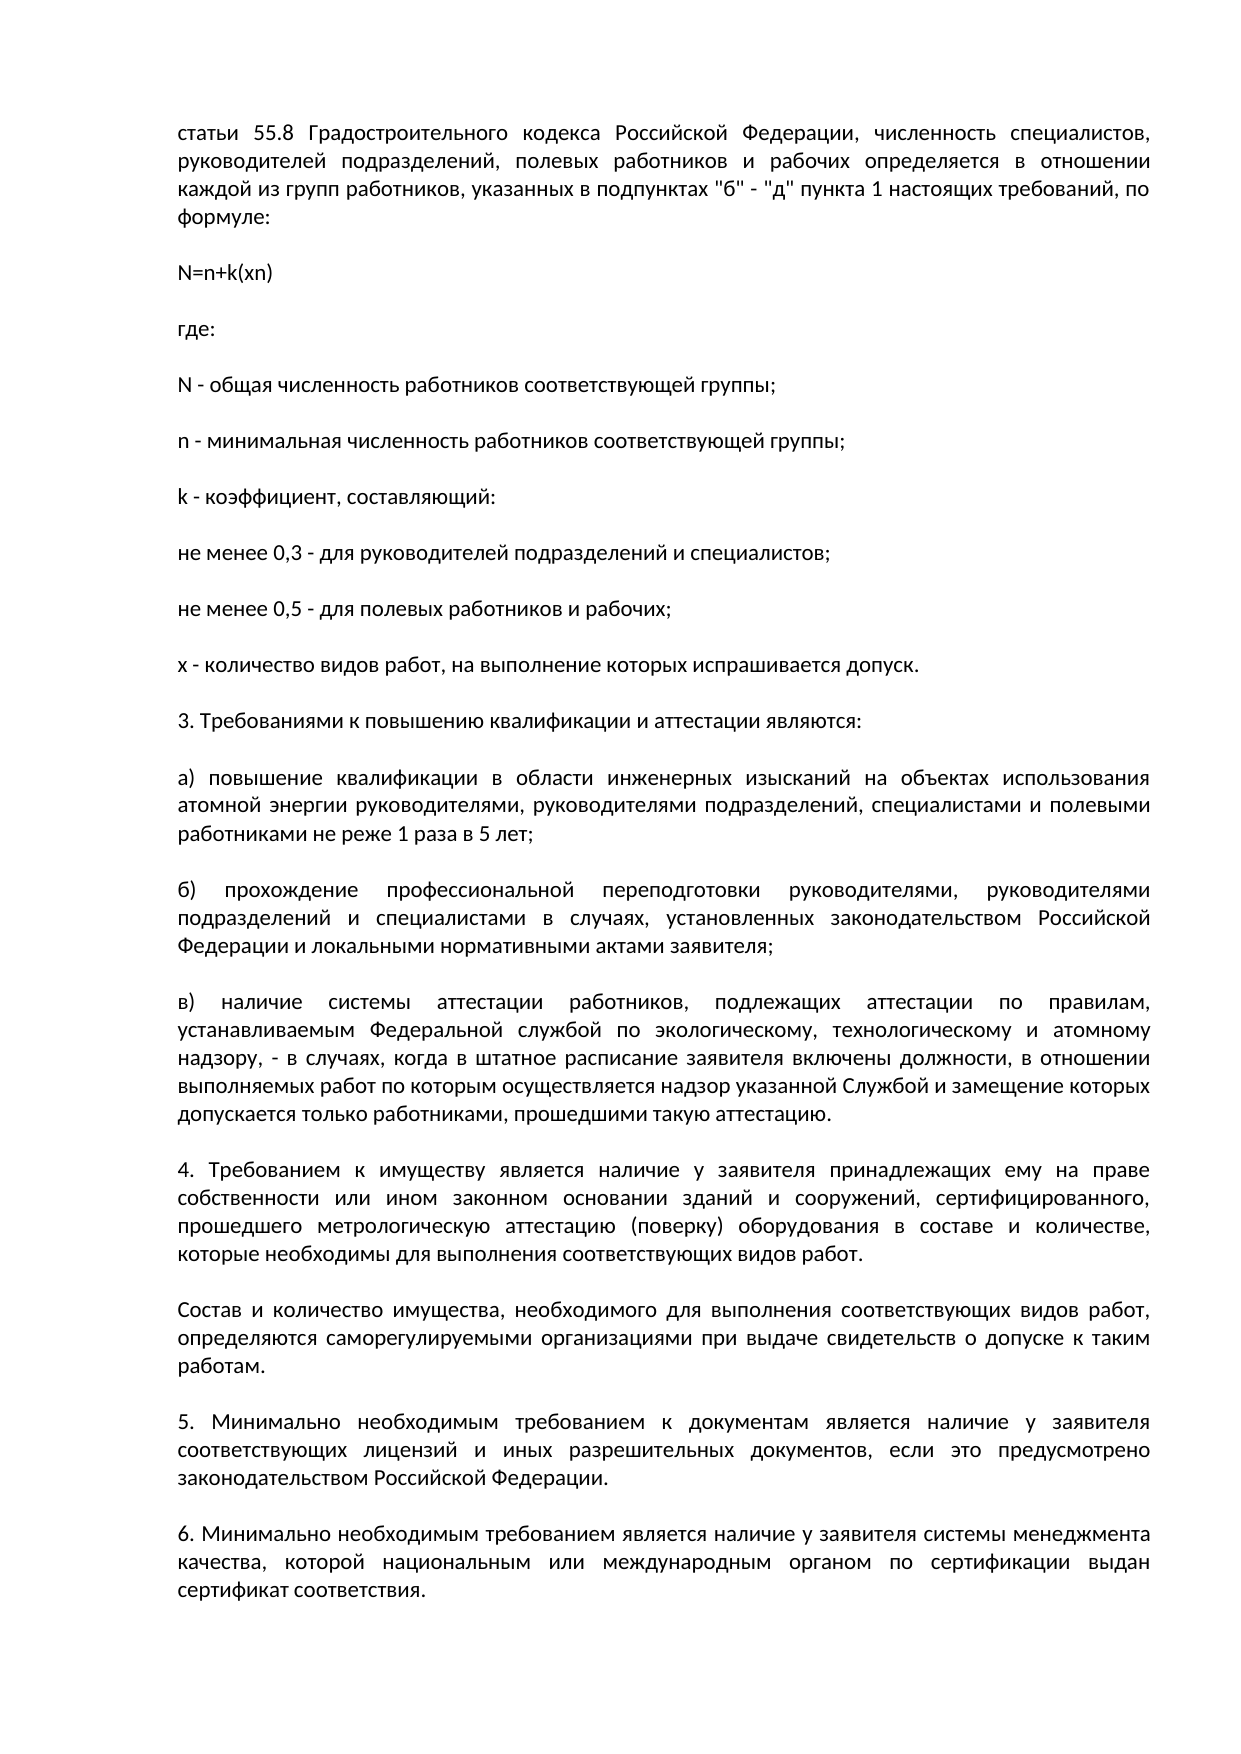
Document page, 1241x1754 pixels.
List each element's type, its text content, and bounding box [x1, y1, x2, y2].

text а) повышение квалификации в области инженерных изысканий на объектах использования атомной энергии руководителями, руководителями подразделений, специалистами и полевыми работниками не реже 1 раза в 5 лет; [177, 763, 1152, 847]
text Состав и количество имущества, необходимого для выполнения соответствующих видов работ, определяются саморегулируемыми организациями при выдаче свидетельств о допуске к таким работам. [177, 1295, 1152, 1379]
text 5. Минимально необходимым требованием к документам является наличие у заявителя соответствующих лицензий и иных разрешительных документов, если это предусмотрено законодательством Российской Федерации. [177, 1407, 1152, 1491]
text n - минимальная численность работников соответствующей группы; [177, 426, 1152, 454]
text 4. Требованием к имуществу является наличие у заявителя принадлежащих ему на праве собственности или ином законном основании зданий и сооружений, сертифицированного, прошедшего метрологическую аттестацию (поверку) оборудования в составе и количестве, которые необходимы для выполнения соответствующих видов работ. [177, 1155, 1152, 1267]
text k - коэффициент, составляющий: [177, 482, 1152, 510]
text в) наличие системы аттестации работников, подлежащих аттестации по правилам, устанавливаемым Федеральной службой по экологическому, технологическому и атомному надзору, - в случаях, когда в штатное расписание заявителя включены должности, в отношении выполняемых работ по которым осуществляется надзор указанной Службой и замещение которых допускается только работниками, прошедшими такую аттестацию. [177, 987, 1152, 1127]
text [177, 118, 1152, 230]
text б) прохождение профессиональной переподготовки руководителями, руководителями подразделений и специалистами в случаях, установленных законодательством Российской Федерации и локальными нормативными актами заявителя; [177, 875, 1152, 959]
text 3. Требованиями к повышению квалификации и аттестации являются: [177, 707, 1152, 734]
text 6. Минимально необходимым требованием является наличие у заявителя системы менеджмента качества, которой национальным или международным органом по сертификации выдан сертификат соответствия. [177, 1519, 1152, 1603]
text x - количество видов работ, на выполнение которых испрашивается допуск. [177, 651, 1152, 678]
text N=n+k(xn) [177, 258, 1152, 286]
text не менее 0,5 - для полевых работников и рабочих; [177, 594, 1152, 622]
text N - общая численность работников соответствующей группы; [177, 370, 1152, 398]
text где: [177, 314, 1152, 342]
text не менее 0,3 - для руководителей подразделений и специалистов; [177, 538, 1152, 566]
